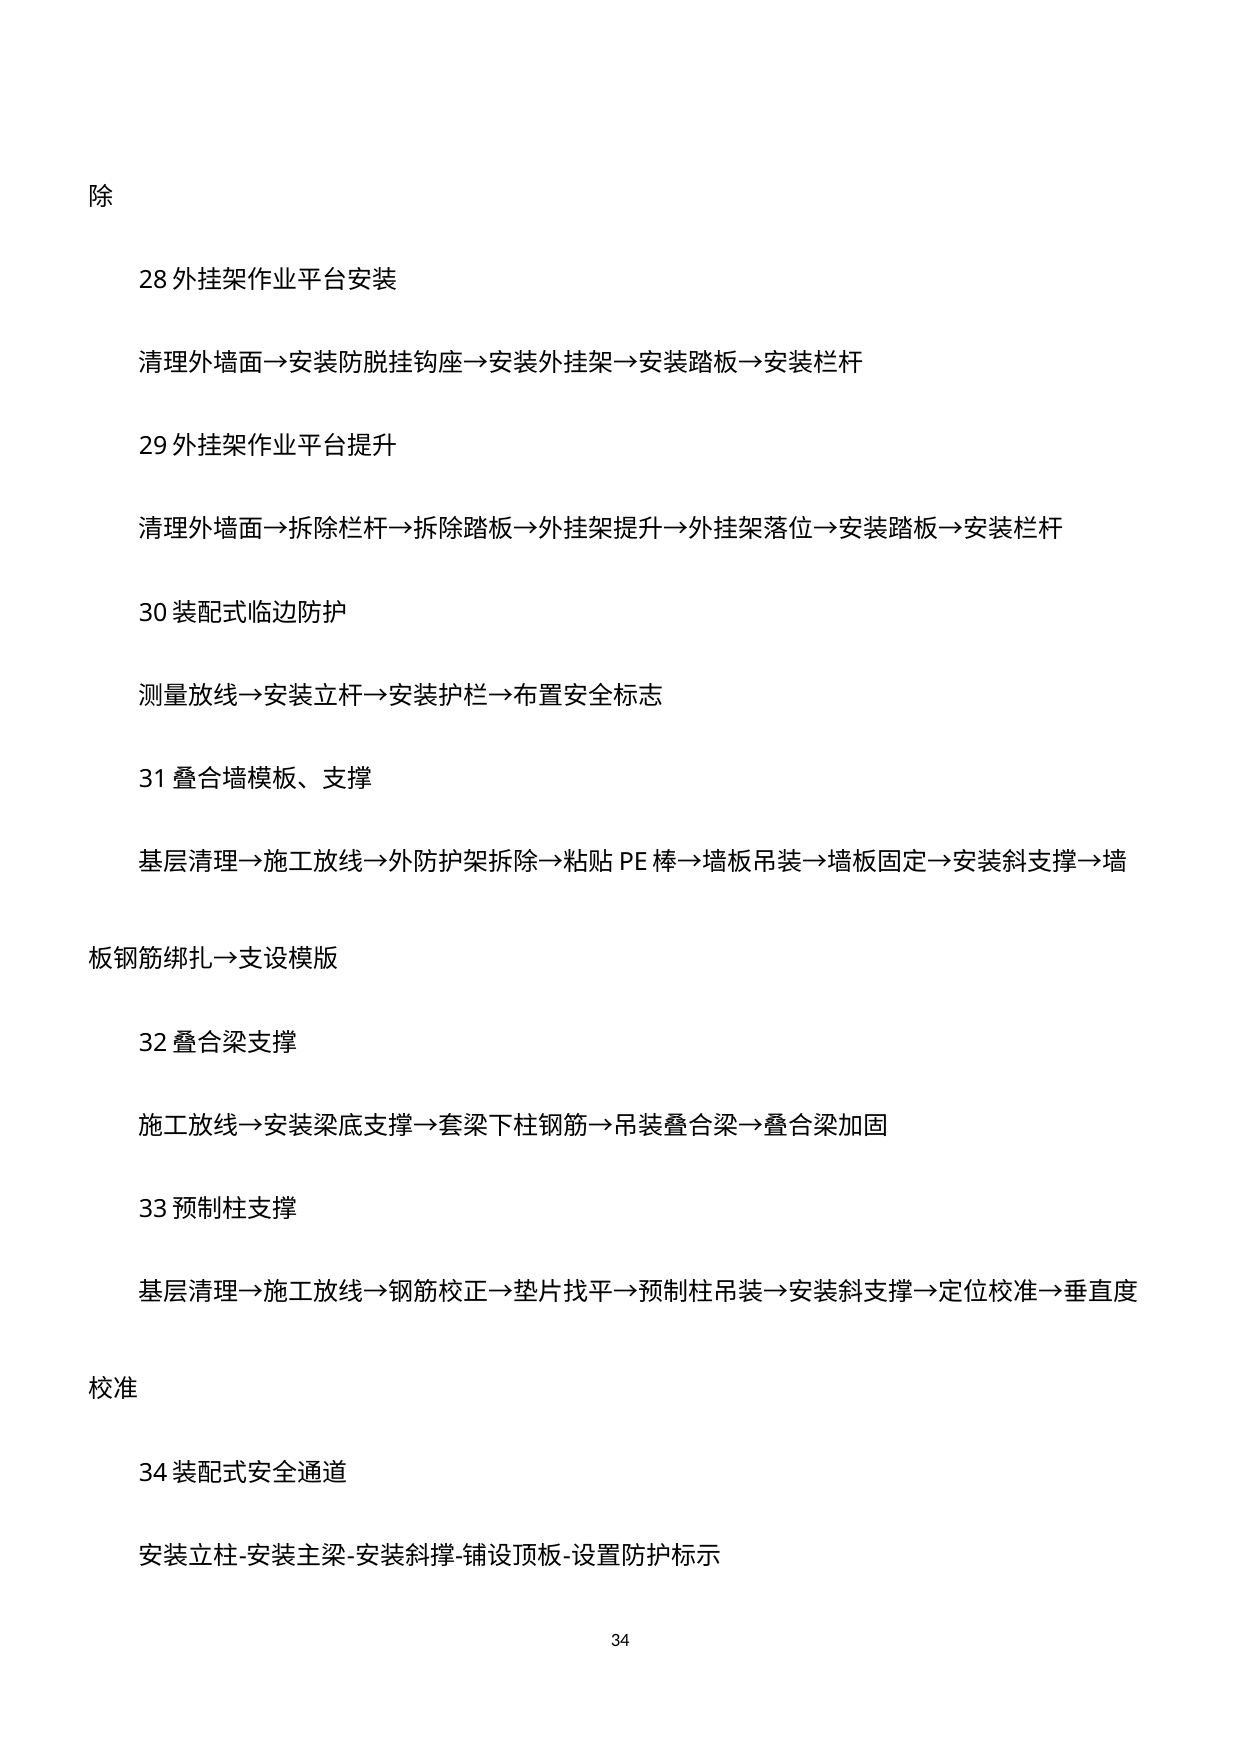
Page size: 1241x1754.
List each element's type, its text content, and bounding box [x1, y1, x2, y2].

text 29外挂架作业平台提升 [89, 411, 1152, 476]
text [89, 162, 1152, 227]
text 测量放线→安装立杆→安装护栏→布置安全标志 [89, 661, 1152, 726]
text 30装配式临边防护 [89, 578, 1152, 643]
text 清理外墙面→安装防脱挂钩座→安装外挂架→安装踏板→安装栏杆 [89, 328, 1152, 393]
text 基层清理→施工放线→钢筋校正→垫片找平→预制柱吊装→安装斜支撑→定位校准→垂直度校准 [89, 1257, 1152, 1419]
text 33预制柱支撑 [89, 1174, 1152, 1239]
text 31叠合墙模板、支撑 [89, 744, 1152, 809]
text 安装立柱-安装主梁-安装斜撑-铺设顶板-设置防护标示 [89, 1521, 1152, 1586]
text 施工放线→安装梁底支撑→套梁下柱钢筋→吊装叠合梁→叠合梁加固 [89, 1091, 1152, 1156]
text 基层清理→施工放线→外防护架拆除→粘贴PE棒→墙板吊装→墙板固定→安装斜支撑→墙板钢筋绑扎→支设模版 [89, 827, 1152, 989]
text 清理外墙面→拆除栏杆→拆除踏板→外挂架提升→外挂架落位→安装踏板→安装栏杆 [89, 494, 1152, 559]
text 32叠合梁支撑 [89, 1008, 1152, 1073]
text 28外挂架作业平台安装 [89, 245, 1152, 310]
text 34装配式安全通道 [89, 1438, 1152, 1503]
